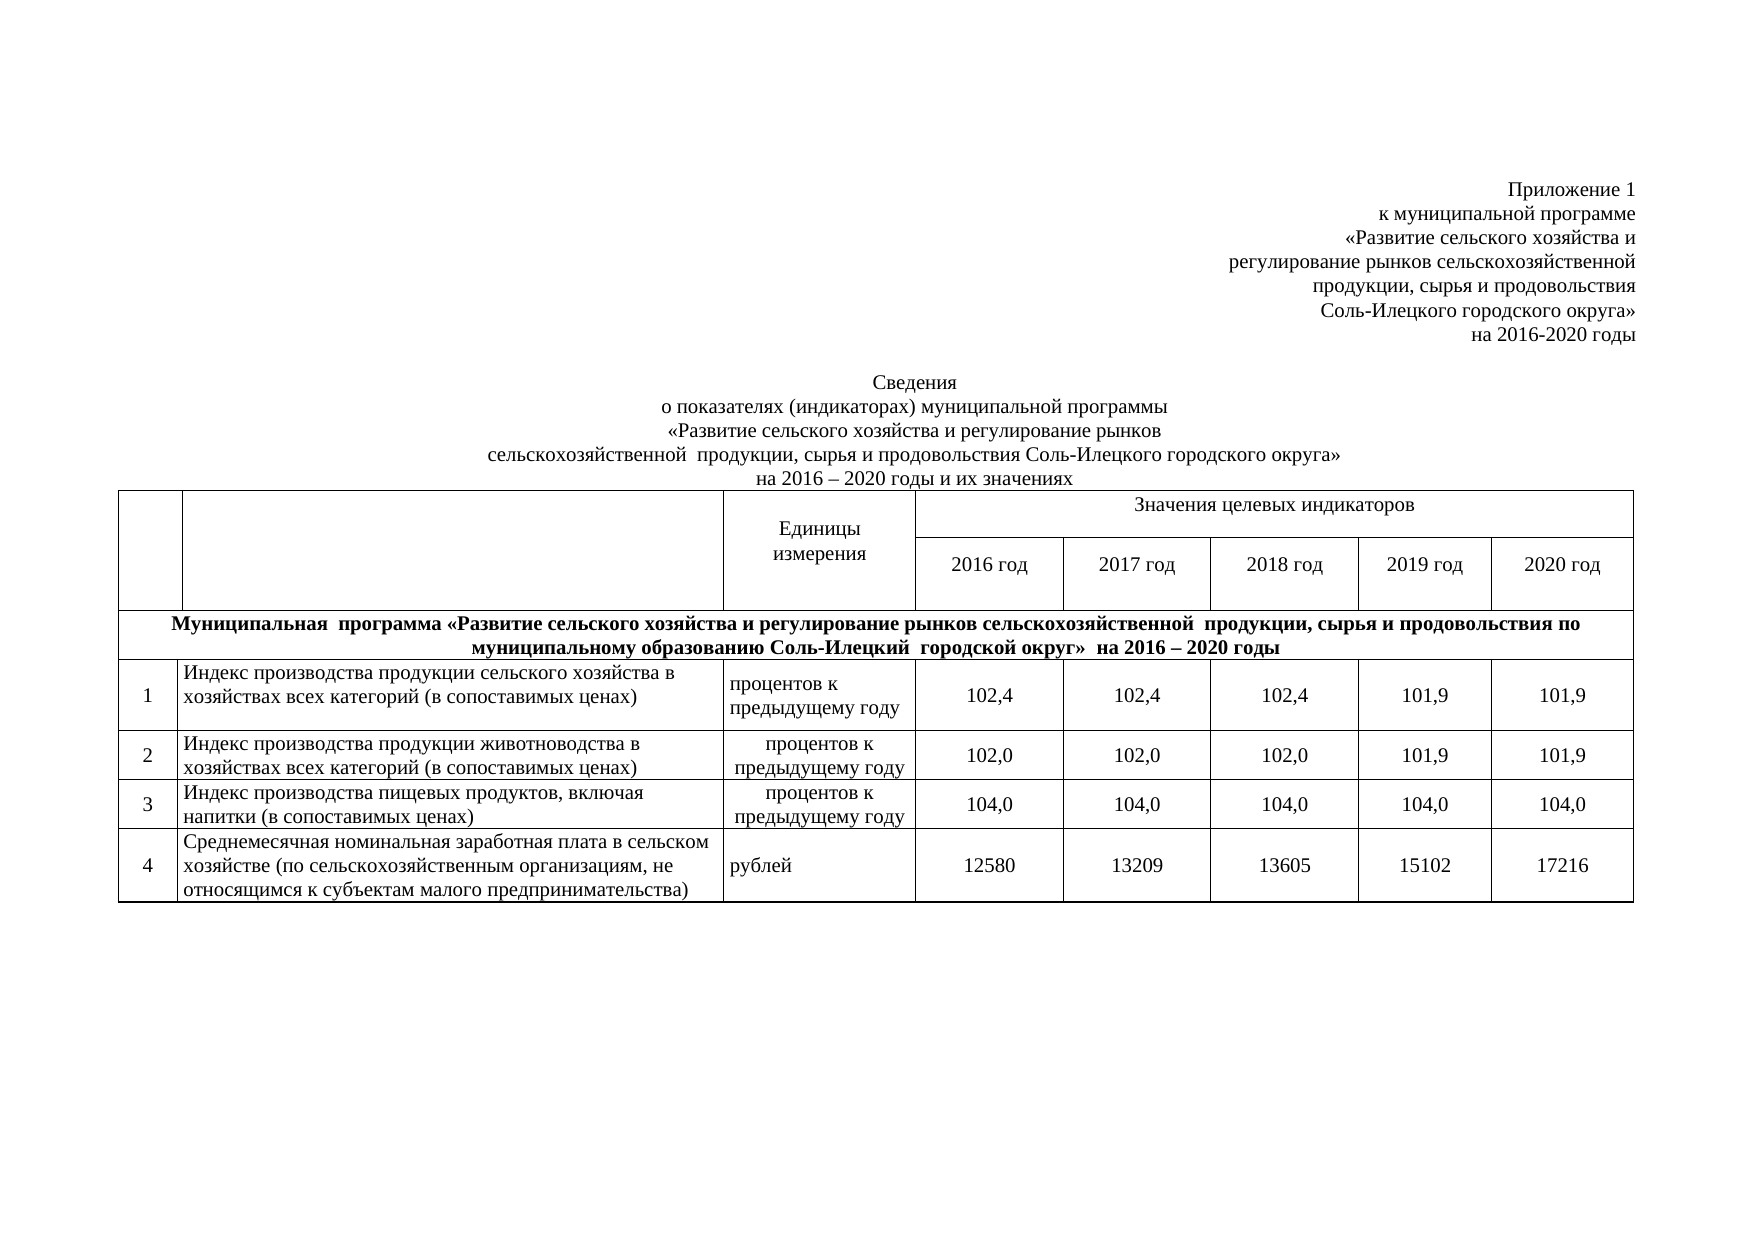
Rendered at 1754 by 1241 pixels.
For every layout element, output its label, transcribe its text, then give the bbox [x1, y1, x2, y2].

table_header [183, 491, 723, 610]
table_cell 101,9 [1492, 660, 1633, 730]
table_cell 101,9 [1359, 731, 1491, 779]
text Соль-Илецкого городского округа» [118, 297, 1636, 322]
table_cell 104,0 [1359, 780, 1491, 828]
table_cell 104,0 [1211, 780, 1358, 828]
text к муниципальной программе [118, 201, 1636, 225]
table_cell процентов к предыдущему году [724, 780, 915, 828]
table_cell рублей [724, 829, 915, 901]
table_cell 1 [119, 660, 177, 730]
table_cell 15102 [1359, 829, 1491, 901]
table_cell Среднемесячная номинальная заработная плата в сельском хозяйстве (по сельскохозяйственным организациям, не относящимся к субъектам малого предпринимательства) [178, 829, 723, 901]
text на 2016-2020 годы [118, 322, 1636, 346]
table_cell 2020 год [1492, 538, 1633, 610]
text на 2016 – 2020 годы и их значениях [118, 466, 1636, 490]
table_cell 104,0 [1492, 780, 1633, 828]
table_cell 2016 год [916, 538, 1063, 610]
table_cell 17216 [1492, 829, 1633, 901]
table_cell 101,9 [1359, 660, 1491, 730]
table_cell 102,0 [916, 731, 1063, 779]
table_cell Индекс производства продукции сельского хозяйства в хозяйствах всех категорий (в сопоставимых ценах) [178, 660, 723, 730]
table_cell 2 [119, 731, 177, 779]
table_cell процентов к предыдущему году [724, 660, 915, 730]
table_cell 102,0 [1211, 731, 1358, 779]
table_cell 104,0 [916, 780, 1063, 828]
text Приложение 1 [118, 177, 1636, 201]
text «Развитие сельского хозяйства и регулирование рынков [118, 418, 1636, 442]
table_cell 2019 год [1359, 538, 1491, 610]
table_cell Индекс производства продукции животноводства в хозяйствах всех категорий (в сопоставимых ценах) [178, 731, 723, 779]
text «Развитие сельского хозяйства и [118, 225, 1636, 249]
table_cell 3 [119, 780, 177, 828]
table_cell 102,4 [1064, 660, 1210, 730]
text сельскохозяйственной продукции, сырья и продовольствия Соль-Илецкого городского округа» [118, 442, 1636, 466]
table_header [119, 491, 182, 610]
table_cell 2018 год [1211, 538, 1358, 610]
table_cell 101,9 [1492, 731, 1633, 779]
table_header Значения целевых индикаторов [916, 491, 1633, 537]
table_cell 12580 [916, 829, 1063, 901]
table_cell Муниципальная программа «Развитие сельского хозяйства и регулирование рынков сельскохозяйственной продукции, сырья и продовольствия по муниципальному образованию Соль-Илецкий городской округ» на 2016 – 2020 годы [119, 611, 1633, 659]
table_cell 104,0 [1064, 780, 1210, 828]
table_cell 4 [119, 829, 177, 901]
text о показателях (индикаторах) муниципальной программы [118, 394, 1636, 418]
table_cell 102,4 [1211, 660, 1358, 730]
table_cell 102,4 [916, 660, 1063, 730]
table_cell процентов к предыдущему году [724, 731, 915, 779]
table_cell 2017 год [1064, 538, 1210, 610]
text Сведения [118, 370, 1636, 394]
table_header Единицы измерения [724, 491, 915, 610]
table_cell 102,0 [1064, 731, 1210, 779]
table_cell 13209 [1064, 829, 1210, 901]
table_cell Индекс производства пищевых продуктов, включая напитки (в сопоставимых ценах) [178, 780, 723, 828]
table_cell 13605 [1211, 829, 1358, 901]
text продукции, сырья и продовольствия [118, 273, 1636, 297]
text регулирование рынков сельскохозяйственной [118, 249, 1636, 273]
